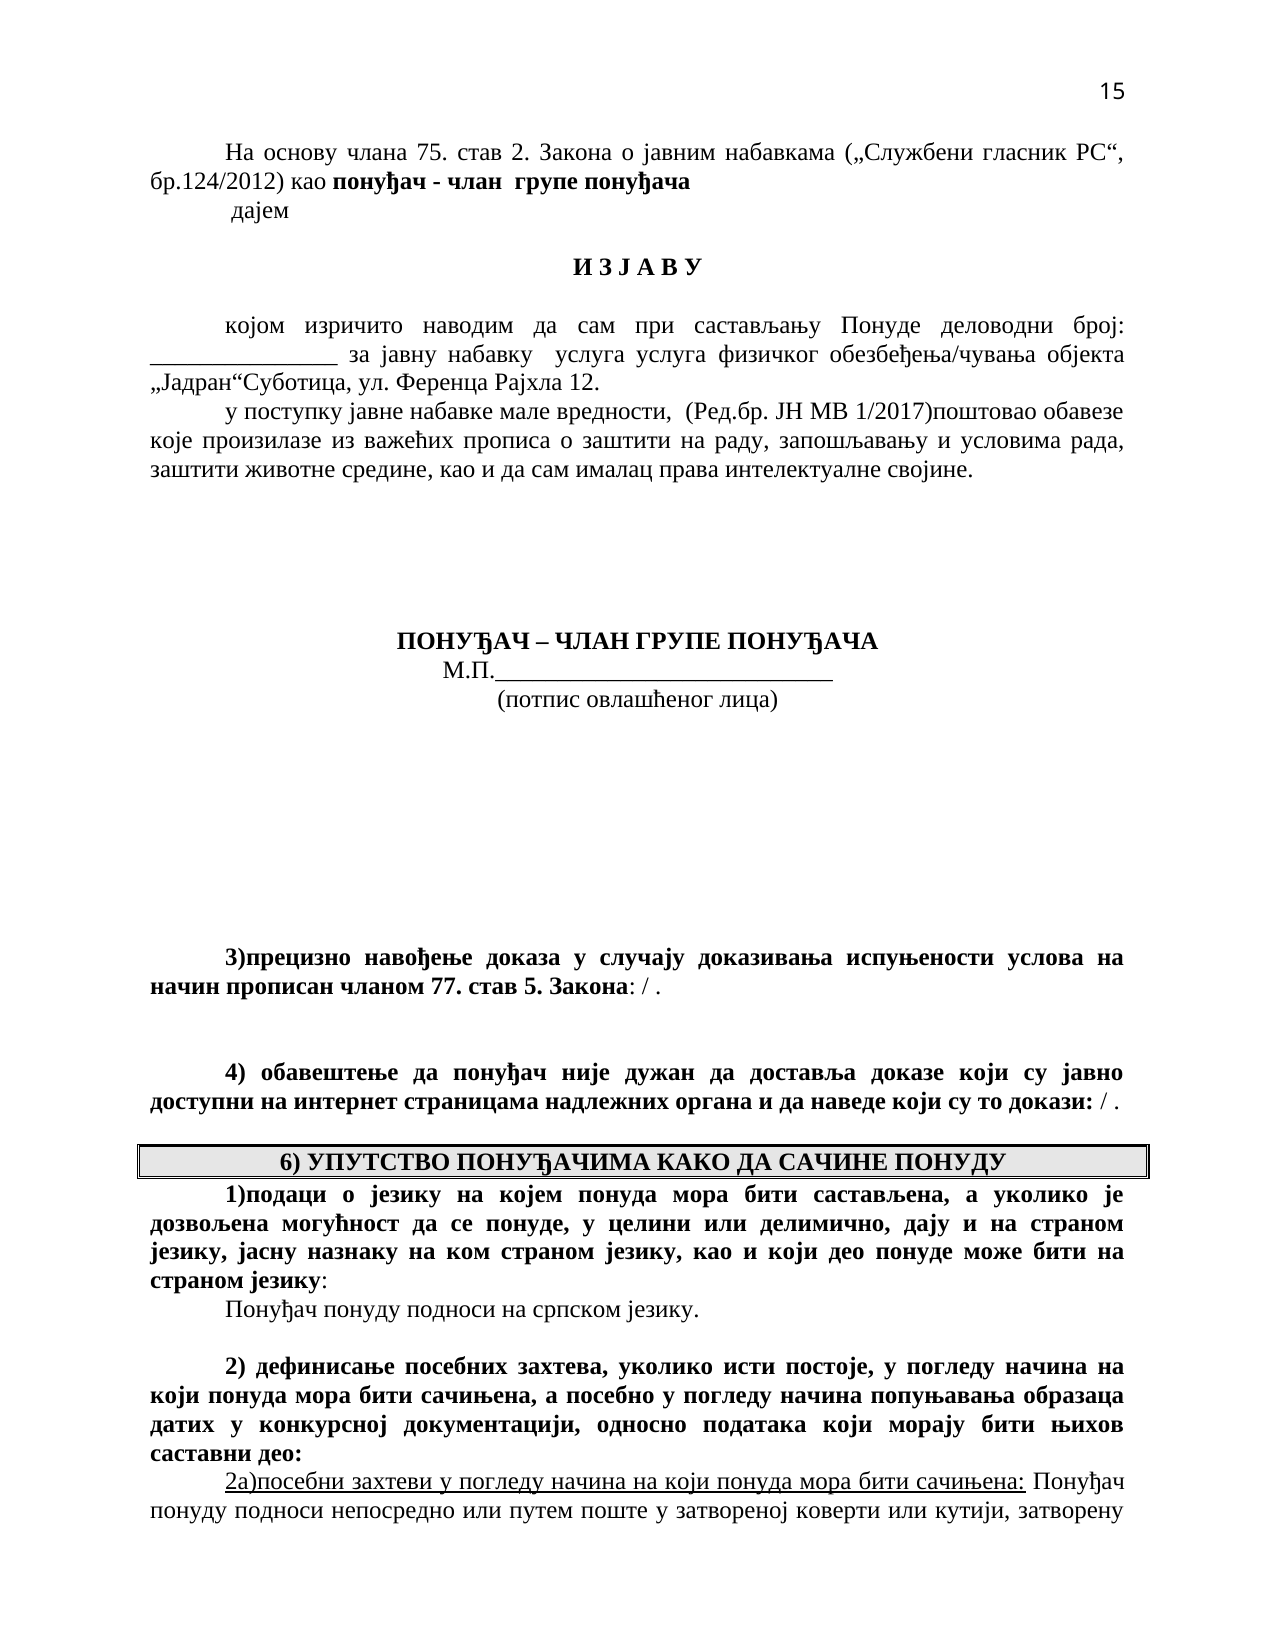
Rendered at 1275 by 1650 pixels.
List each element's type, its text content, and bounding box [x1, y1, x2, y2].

text 4) обавештење да понуђач није дужан да доставља доказе који су јавно доступни на интернет страницама надлежних органа и да наведе који су то докази: / . [150, 1057, 1125, 1115]
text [150, 1466, 1125, 1524]
text М.П.___________________________ [150, 655, 1125, 684]
text На основу члана 75. став 2. Закона о јавним набавкама („Службени гласник РС“, бр.124/2012) као понуђач - члан групе понуђача [150, 137, 1125, 195]
text (потпис овлашћеног лица) [150, 684, 1125, 712]
text Понуђач понуду подноси на српском језику. [150, 1294, 1125, 1323]
text којом изричито наводим да сам при састављању Понуде деловодни број: _______________ за јавну набавку услуга услуга физичког обезбеђења/чувања објекта „Јадран“Суботица, ул. Ференца Рајхла 12. [150, 310, 1125, 396]
text ПОНУЂАЧ – ЧЛАН ГРУПЕ ПОНУЂАЧА [150, 626, 1125, 655]
text у поступку јавне набавке мале вредности, (Ред.бр. ЈН МВ 1/2017)поштовао обавезе које произилазе из важећих прописа о заштити на раду, запошљавању и условима рада, заштити животне средине, као и да сам ималац права интелектуалне својине. [150, 396, 1125, 482]
text дајем [150, 195, 1125, 224]
table_header 6) УПУТСТВО ПОНУЂАЧИМА КАКО ДА САЧИНЕ ПОНУДУ [140, 1147, 1146, 1176]
text И З Ј А В У [150, 252, 1125, 281]
text 1)подаци о језику на којем понуда мора бити састављена, а уколико је дозвољена могућност да се понуде, у целини или делимично, дају и на страном језику, јасну назнаку на ком страном језику, као и који део понуде може бити на страном језику: [150, 1179, 1125, 1294]
text 3)прецизно навођење доказа у случају доказивања испуњености услова на начин прописан чланом 77. став 5. Закона: / . [150, 942, 1125, 1000]
text 2) дефинисање посебних захтева, уколико исти постоје, у погледу начина на који понуда мора бити сачињена, а посебно у погледу начина попуњавања образаца датих у конкурсној документацији, односно података који морају бити њихов саставни део: [150, 1351, 1125, 1466]
